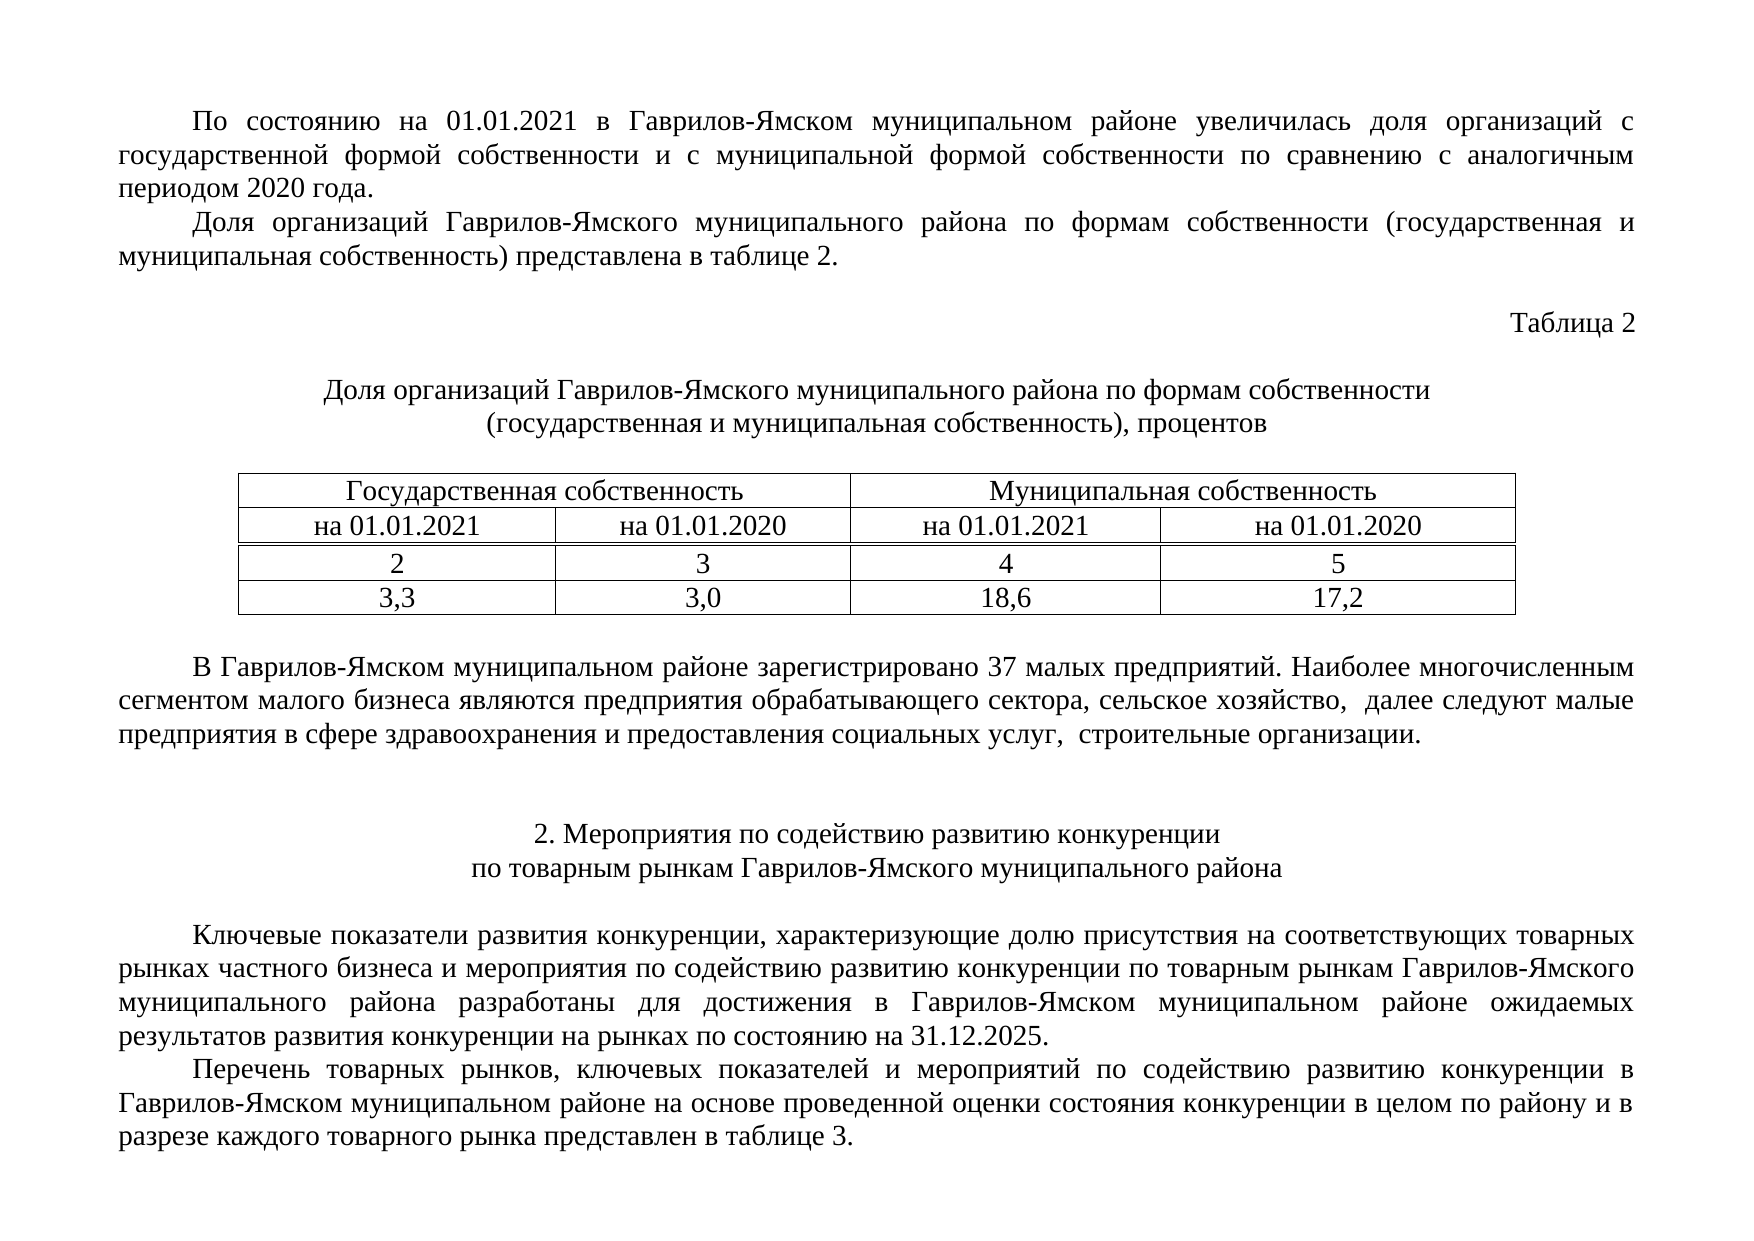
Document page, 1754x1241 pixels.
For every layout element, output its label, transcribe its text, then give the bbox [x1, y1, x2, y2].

table_cell 17,2 [1161, 581, 1515, 614]
table_cell 3,3 [239, 581, 555, 614]
table_cell 18,6 [851, 581, 1160, 614]
text Таблица 2 [118, 305, 1636, 338]
table_header Муниципальная собственность [851, 474, 1515, 507]
text 2. Мероприятия по содействию развитию конкуренции [118, 816, 1636, 850]
table_cell на 01.01.2020 [556, 508, 850, 542]
table_header 3 [556, 546, 850, 579]
text Доля организаций Гаврилов-Ямского муниципального района по формам собственности [118, 372, 1636, 405]
table_cell 3,0 [556, 581, 850, 614]
table_header 4 [851, 546, 1160, 579]
table_cell на 01.01.2020 [1161, 508, 1515, 542]
text (государственная и муниципальная собственность), процентов [118, 405, 1636, 439]
table_cell на 01.01.2021 [851, 508, 1160, 542]
table_header 2 [239, 546, 555, 579]
text Доля организаций Гаврилов-Ямского муниципального района по формам собственности (государственная и муниципальная собственность) представлена в таблице 2. [118, 204, 1636, 271]
table_header Государственная собственность [239, 474, 850, 507]
text по товарным рынкам Гаврилов-Ямского муниципального района [118, 850, 1636, 883]
text По состоянию на 01.01.2021 в Гаврилов-Ямском муниципальном районе увеличилась доля организаций с государственной формой собственности и с муниципальной формой собственности по сравнению с аналогичным периодом 2020 года. [118, 103, 1636, 204]
text Ключевые показатели развития конкуренции, характеризующие долю присутствия на соответствующих товарных рынках частного бизнеса и мероприятия по содействию развитию конкуренции по товарным рынкам Гаврилов-Ямского муниципального района разработаны для достижения в Гаврилов-Ямском муниципальном районе ожидаемых результатов развития конкуренции на рынках по состоянию на 31.12.2025. [118, 917, 1636, 1051]
text Перечень товарных рынков, ключевых показателей и мероприятий по содействию развитию конкуренции в Гаврилов-Ямском муниципальном районе на основе проведенной оценки состояния конкуренции в целом по району и в разрезе каждого товарного рынка представлен в таблице 3. [118, 1051, 1636, 1152]
table_header 5 [1161, 546, 1515, 579]
text В Гаврилов-Ямском муниципальном районе зарегистрировано 37 малых предприятий. Наиболее многочисленным сегментом малого бизнеса являются предприятия обрабатывающего сектора, сельское хозяйство, далее следуют малые предприятия в сфере здравоохранения и предоставления социальных услуг, строительные организации. [118, 649, 1636, 749]
table_cell на 01.01.2021 [239, 508, 555, 542]
